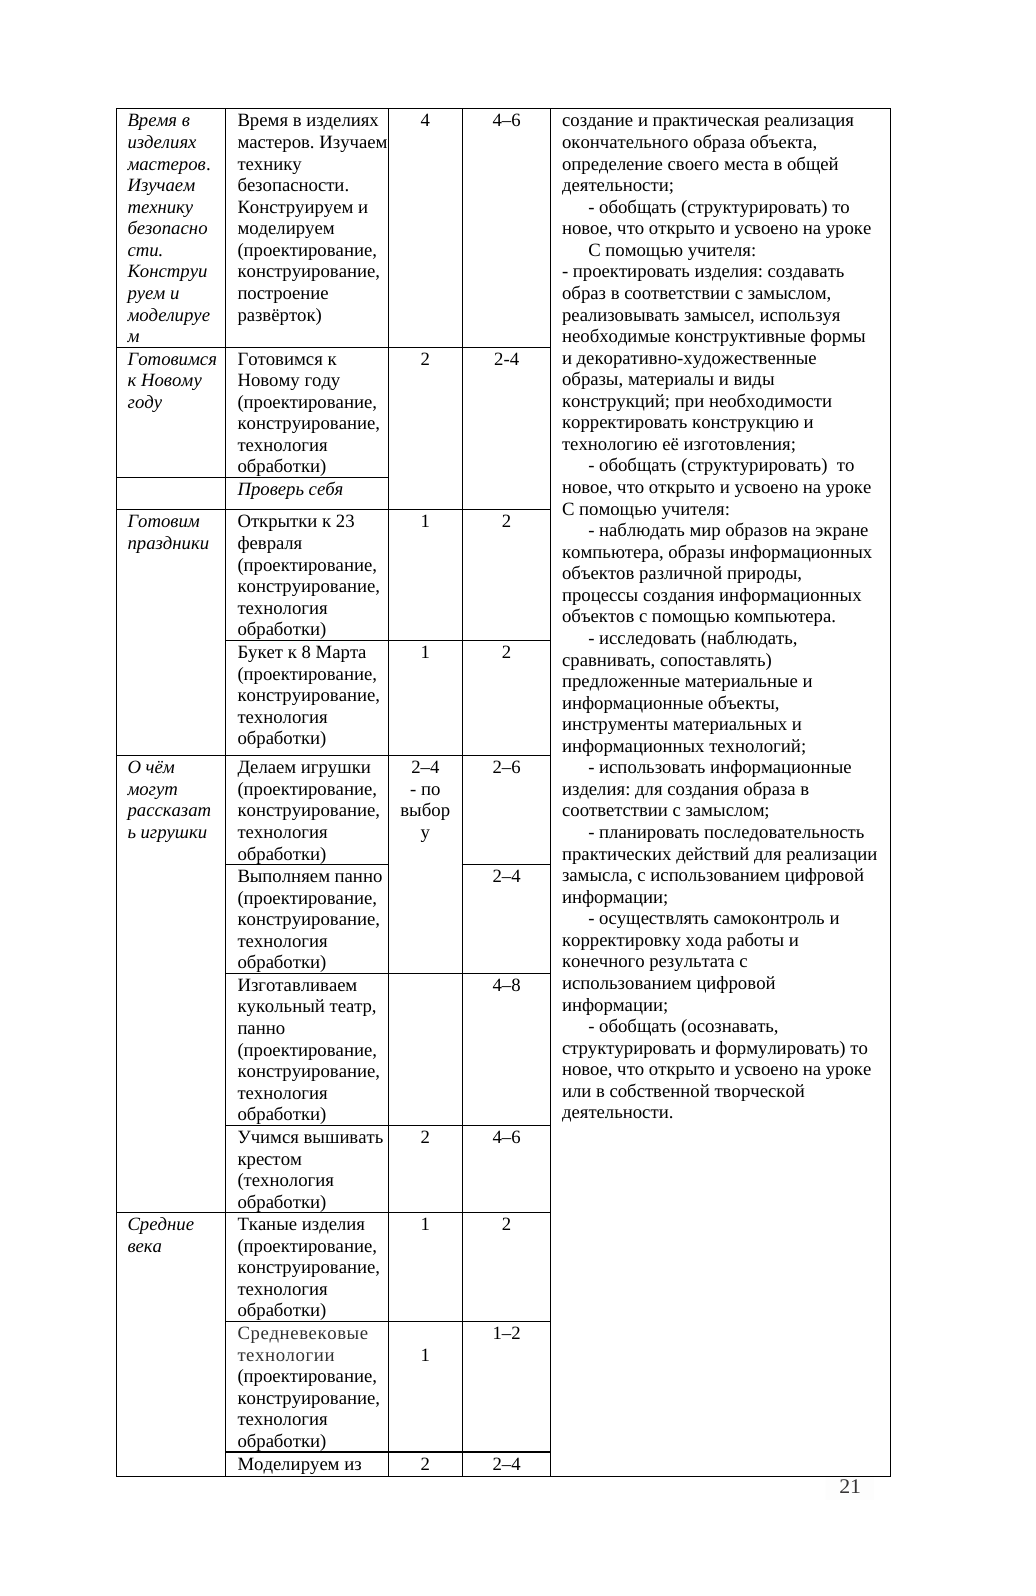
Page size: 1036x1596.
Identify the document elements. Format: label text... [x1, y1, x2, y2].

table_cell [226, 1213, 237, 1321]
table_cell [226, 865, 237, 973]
table_cell Проверь себя [226, 478, 388, 509]
table_cell 2 [389, 348, 462, 509]
table_cell 1 [389, 1322, 462, 1451]
table_cell Готовимся к Новому году [117, 348, 225, 477]
table_cell 2 [463, 641, 550, 755]
table_cell 2–4 [463, 1453, 550, 1476]
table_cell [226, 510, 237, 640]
table_cell Букет к 8 Марта (проектирование, конструирование, технология обработки) [226, 641, 388, 755]
table_cell 1 [389, 510, 462, 640]
table_cell [389, 974, 462, 1125]
table_cell Время в изделиях мастеров. Изучаем технику безопасности. Конструируем и моделируем (проектирование, конструирование, построение развёрток) [226, 109, 388, 347]
table_cell 4 [389, 109, 462, 347]
table_cell 2 [463, 510, 550, 640]
table_cell 1 [389, 641, 462, 755]
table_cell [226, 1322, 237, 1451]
table_cell 1 [389, 1213, 462, 1321]
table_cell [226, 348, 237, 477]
table_cell 2–6 [463, 756, 550, 864]
table_cell Готовим праздники [117, 510, 225, 755]
table_cell [117, 478, 225, 509]
table_cell 2 [389, 1126, 462, 1212]
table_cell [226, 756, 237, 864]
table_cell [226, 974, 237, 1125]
table_cell 2-4 [463, 348, 550, 509]
table_cell 2–4 [463, 865, 550, 973]
table_cell Моделируем из бумаги замок (проектирование, конструирование) [226, 1453, 388, 1476]
table_cell 2 [463, 1213, 550, 1321]
table_cell Средние века [117, 1213, 225, 1476]
table_cell 2–4 - по выбору [389, 756, 462, 973]
table_cell 4–8 [463, 974, 550, 1125]
table_cell 1–2 [463, 1322, 550, 1451]
table_cell 4–6 [463, 109, 550, 347]
table_cell 2 [389, 1453, 462, 1476]
table_cell 4–6 [463, 1126, 550, 1212]
table_cell О чём могут рассказать игрушки [117, 756, 225, 1212]
